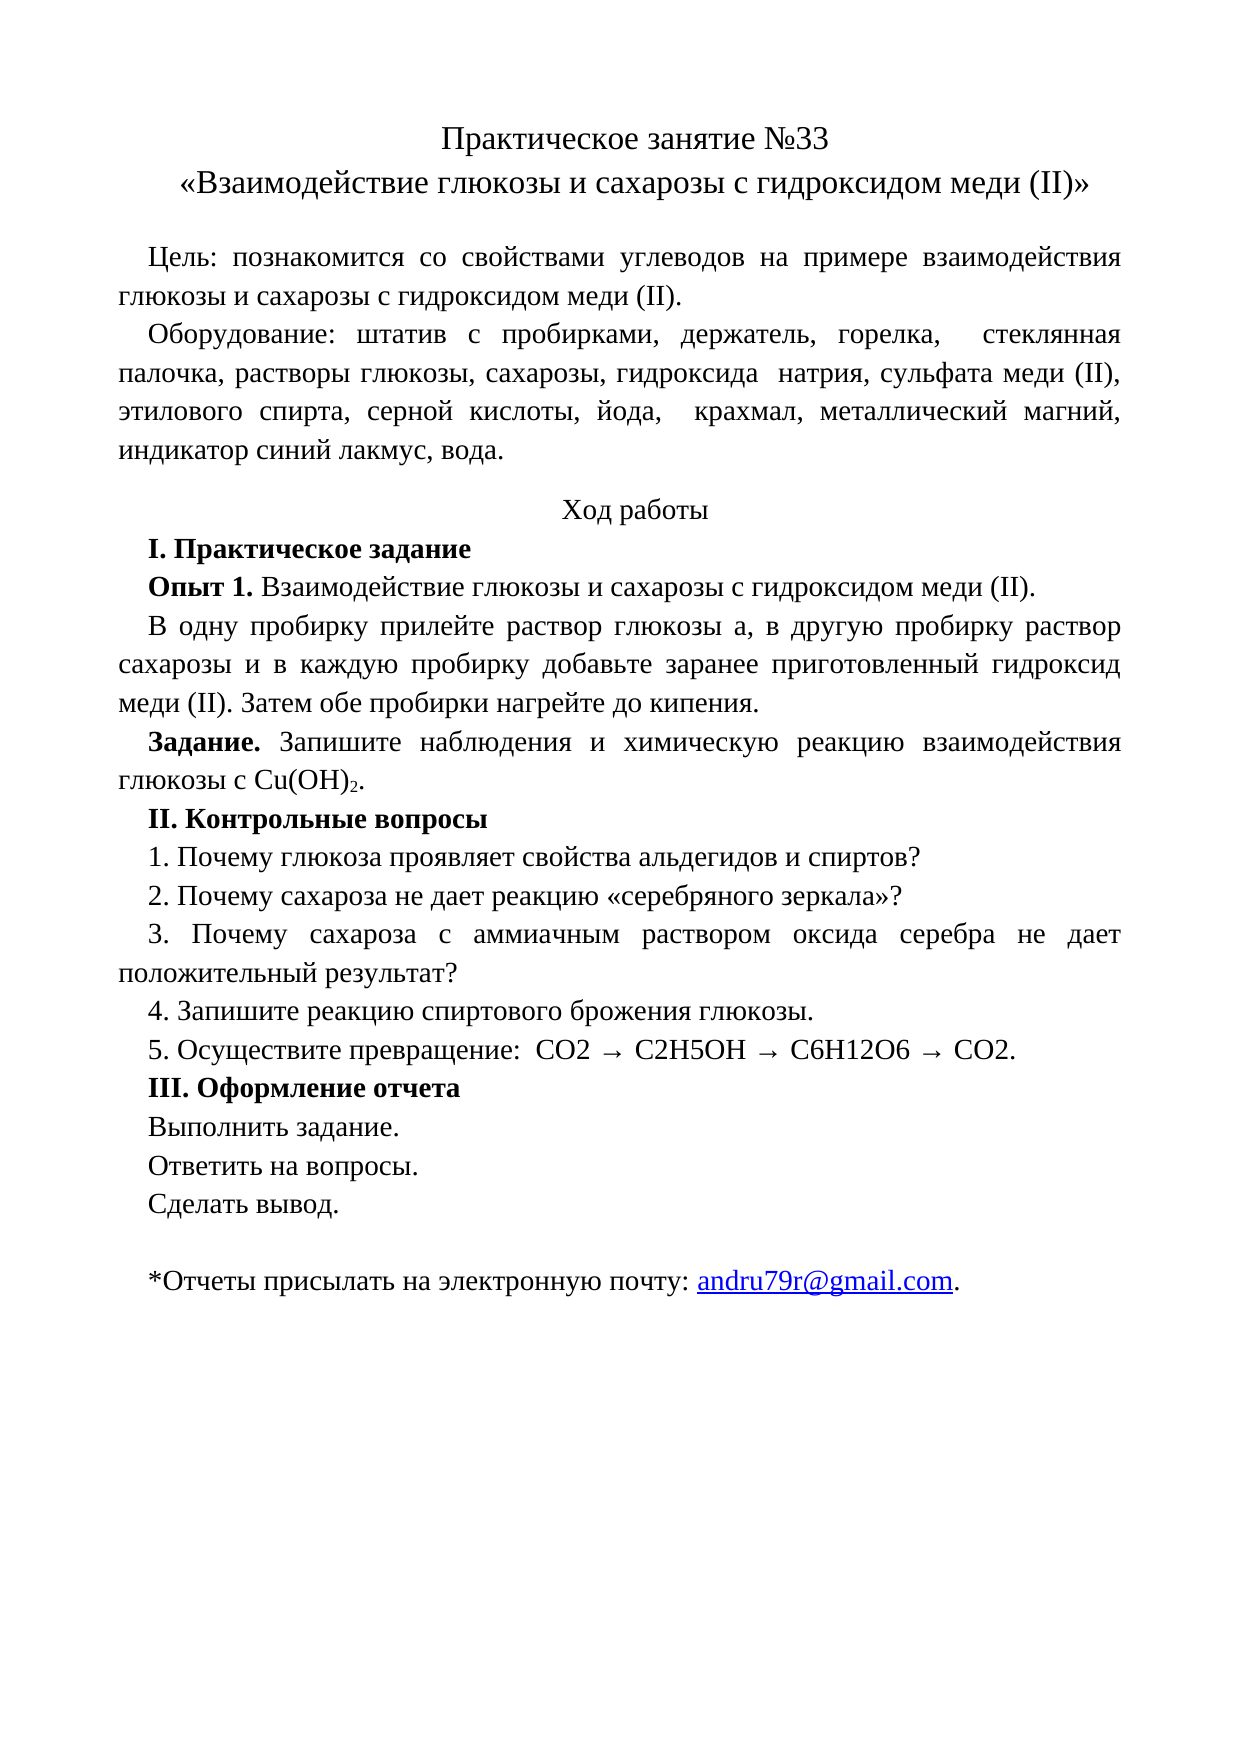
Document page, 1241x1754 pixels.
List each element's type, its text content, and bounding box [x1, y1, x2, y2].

text Практическое занятие №33 [118, 118, 1122, 156]
text Задание. Запишите наблюдения и химическую реакцию взаимодействия глюкозы с Cu(OH)2. [118, 724, 1122, 796]
text Оборудование: штатив с пробирками, держатель, горелка, стеклянная палочка, растворы глюкозы, сахарозы, гидроксида натрия, сульфата меди (II), этилового спирта, серной кислоты, йода, крахмал, металлический магний, индикатор синий лакмус, вода. [118, 316, 1122, 466]
text 4. Запишите реакцию спиртового брожения глюкозы. [118, 993, 1122, 1027]
text Опыт 1. Взаимодействие глюкозы и сахарозы с гидроксидом меди (II). [118, 569, 1122, 603]
text Цель: познакомится со свойствами углеводов на примере взаимодействия глюкозы и сахарозы с гидроксидом меди (II). [118, 239, 1122, 311]
text Ответить на вопросы. [118, 1148, 1122, 1181]
text «Взаимодействие глюкозы и сахарозы с гидроксидом меди (II)» [118, 162, 1122, 201]
text II. Контрольные вопросы [118, 801, 1122, 834]
text В одну пробирку прилейте раствор глюкозы а, в другую пробирку раствор сахарозы и в каждую пробирку добавьте заранее приготовленный гидроксид меди (II). Затем обе пробирки нагрейте до кипения. [118, 608, 1122, 719]
text *Отчеты присылать на электронную почту: andru79r@gmail.com. [118, 1263, 1122, 1297]
text I. Практическое задание [118, 531, 1122, 564]
text Сделать вывод. [118, 1186, 1122, 1220]
text 1. Почему глюкоза проявляет свойства альдегидов и спиртов? [118, 839, 1122, 873]
text 3. Почему сахароза с аммиачным раствором оксида серебра не дает положительный результат? [118, 916, 1122, 988]
text III. Оформление отчета [118, 1071, 1122, 1104]
text Ход работы [118, 492, 1122, 526]
text 5. Осуществите превращение: CO2 → C2H5OH → C6H12O6 → CO2. [118, 1032, 1122, 1066]
text 2. Почему сахароза не дает реакцию «серебряного зеркала»? [118, 878, 1122, 911]
text Выполнить задание. [118, 1109, 1122, 1143]
